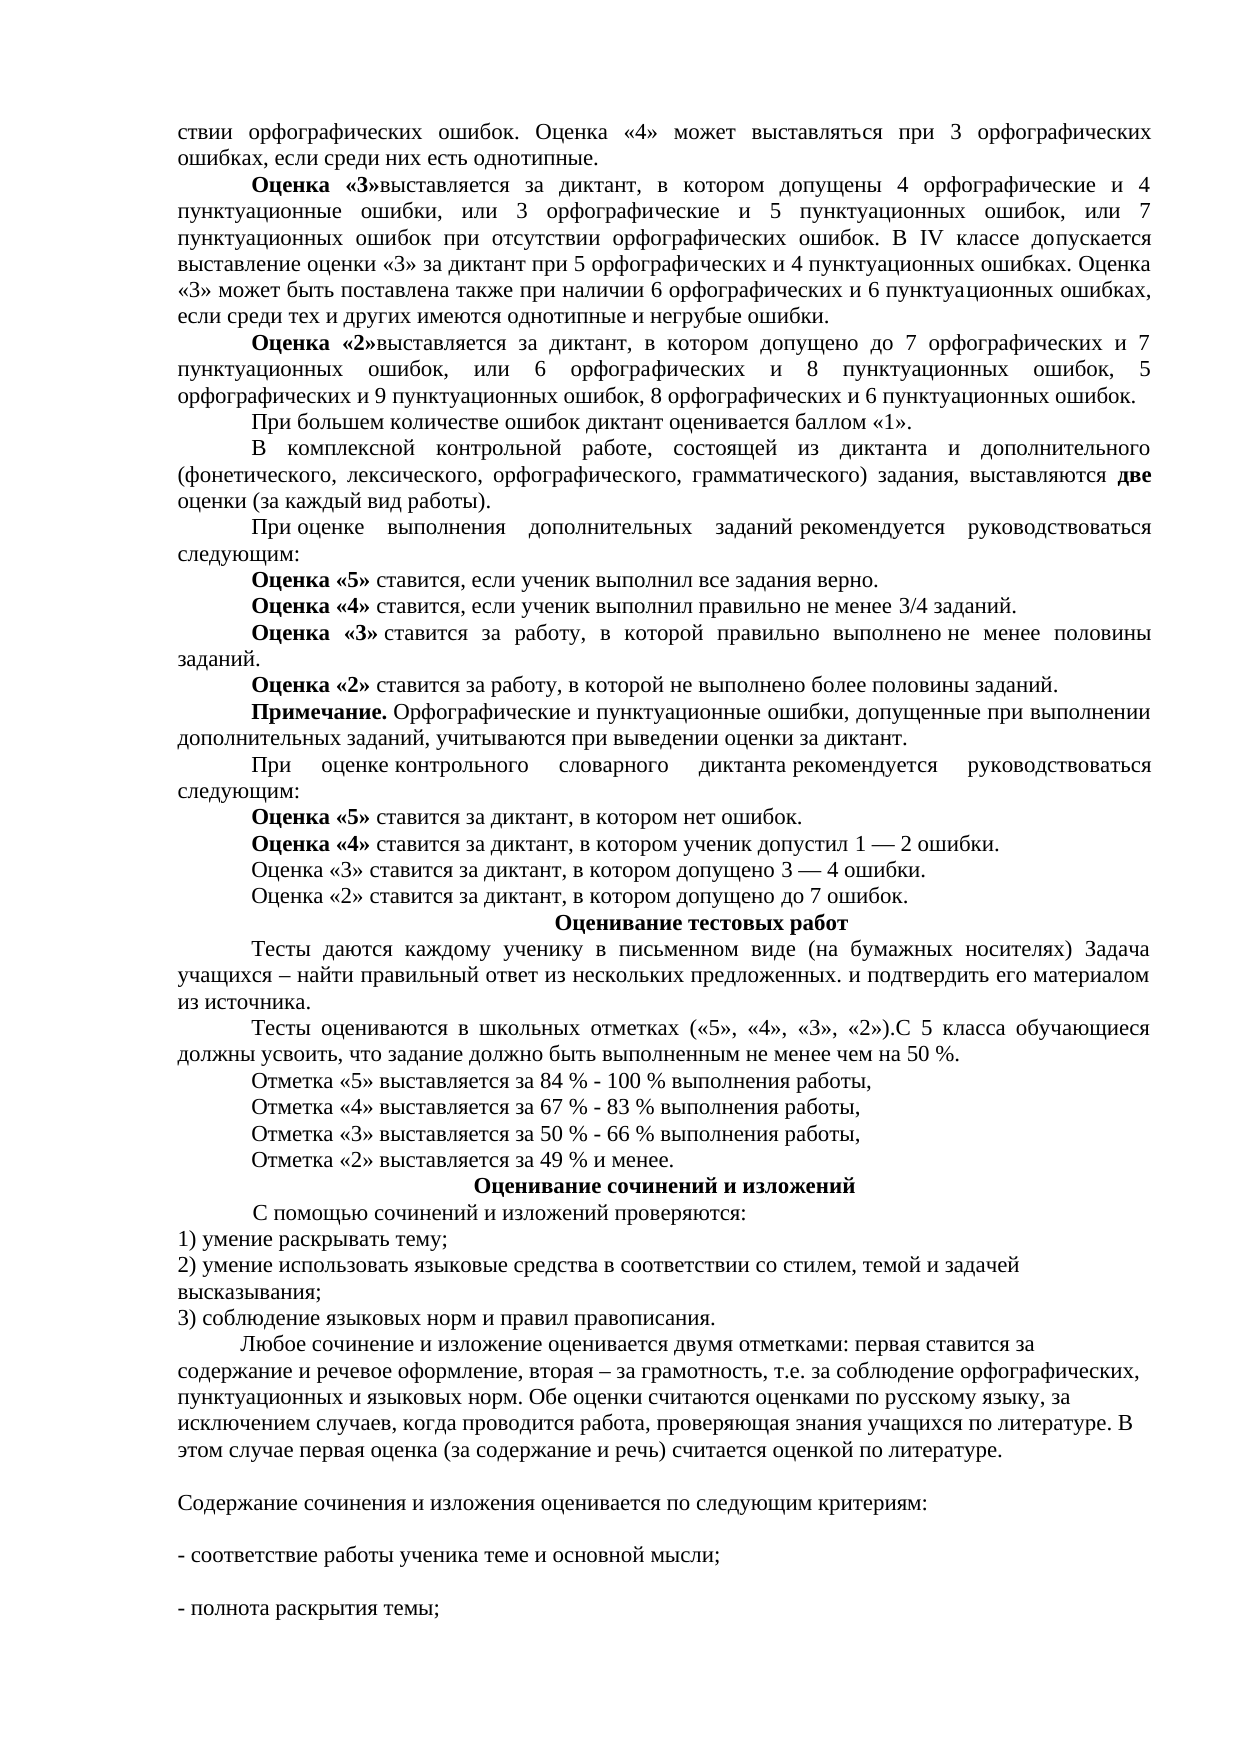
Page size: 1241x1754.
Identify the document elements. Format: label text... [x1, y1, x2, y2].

text Отметка «5» выставляется за 84 % - 100 % выполнения работы, [177, 1067, 1152, 1093]
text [177, 118, 1152, 171]
text В комплексной контрольной работе, состоящей из диктанта и дополнительного (фонетического, лексического, орфографического, грамматического) задания, выставляются две оценки (за каждый вид работы). [177, 434, 1152, 513]
text Оценка «2» ставится за работу, в которой не выполнено более половины заданий. [177, 672, 1152, 698]
text Оценивание сочинений и изложений [177, 1172, 1152, 1199]
text 2) умение использовать языковые средства в соответствии со стилем, темой и задачей высказывания; [177, 1251, 1152, 1304]
text Оценка «4» ставится за диктант, в котором ученик допустил 1 — 2 ошибки. [177, 830, 1152, 856]
text 1) умение раскрывать тему; [177, 1225, 1152, 1251]
text Оценка «3»выставляется за диктант, в котором допущены 4 орфографические и 4 пунктуационные ошибки, или 3 орфографические и 5 пунктуационных ошибок, или 7 пунктуационных ошибок при отсутствии орфографических ошибок. В IV классе допускается выставление оценки «3» за диктант при 5 орфографических и 4 пунктуационных ошибках. Оценка «3» может быть поставлена также при наличии 6 орфографических и 6 пунктуационных ошибках, если среди тех и других имеются однотипные и негрубые ошибки. [177, 171, 1152, 329]
text Оценка «2» ставится за диктант, в котором допущено до 7 ошибок. [177, 882, 1152, 909]
text Оценивание тестовых работ [177, 909, 1152, 935]
text Оценка «2»выставляется за диктант, в котором допущено до 7 орфографических и 7 пунктуационных ошибок, или 6 орфографических и 8 пунктуационных ошибок, 5 орфографических и 9 пунктуационных ошибок, 8 орфографических и 6 пунктуационных ошибок. [177, 329, 1152, 408]
text Отметка «3» выставляется за 50 % - 66 % выполнения работы, [177, 1119, 1152, 1146]
text Тесты даются каждому ученику в письменном виде (на бумажных носителях) Задача учащихся – найти правильный ответ из нескольких предложенных. и подтвердить его материалом из источника. [177, 935, 1152, 1014]
text Оценка «5» ставится, если ученик выполнил все задания верно. [177, 566, 1152, 592]
text Тесты оцениваются в школьных отметках («5», «4», «3», «2»).С 5 класса обучающиеся должны усвоить, что задание должно быть выполненным не менее чем на 50 %. [177, 1014, 1152, 1067]
text С помощью сочинений и изложений проверяются: [177, 1199, 1152, 1225]
text Примечание. Орфографические и пунктуационные ошибки, допущенные при выполнении дополнительных заданий, учитываются при выведении оценки за диктант. [177, 698, 1152, 751]
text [177, 1304, 1152, 1620]
text Оценка «5» ставится за диктант, в котором нет ошибок. [177, 803, 1152, 830]
text При оценке контрольного словарного диктанта рекомендуется руководствоваться следующим: [177, 751, 1152, 803]
text При большем количестве ошибок диктант оценивается баллом «1». [177, 408, 1152, 434]
text При оценке выполнения дополнительных заданий рекомендуется руководствоваться следующим: [177, 513, 1152, 566]
text Отметка «4» выставляется за 67 % - 83 % выполнения работы, [177, 1093, 1152, 1119]
text Оценка «3» ставится за работу, в которой правильно выполнено не менее половины заданий. [177, 619, 1152, 672]
text Оценка «4» ставится, если ученик выполнил правильно не менее 3/4 заданий. [177, 592, 1152, 619]
text Оценка «3» ставится за диктант, в котором допущено 3 — 4 ошибки. [177, 856, 1152, 882]
text Отметка «2» выставляется за 49 % и менее. [177, 1146, 1152, 1172]
